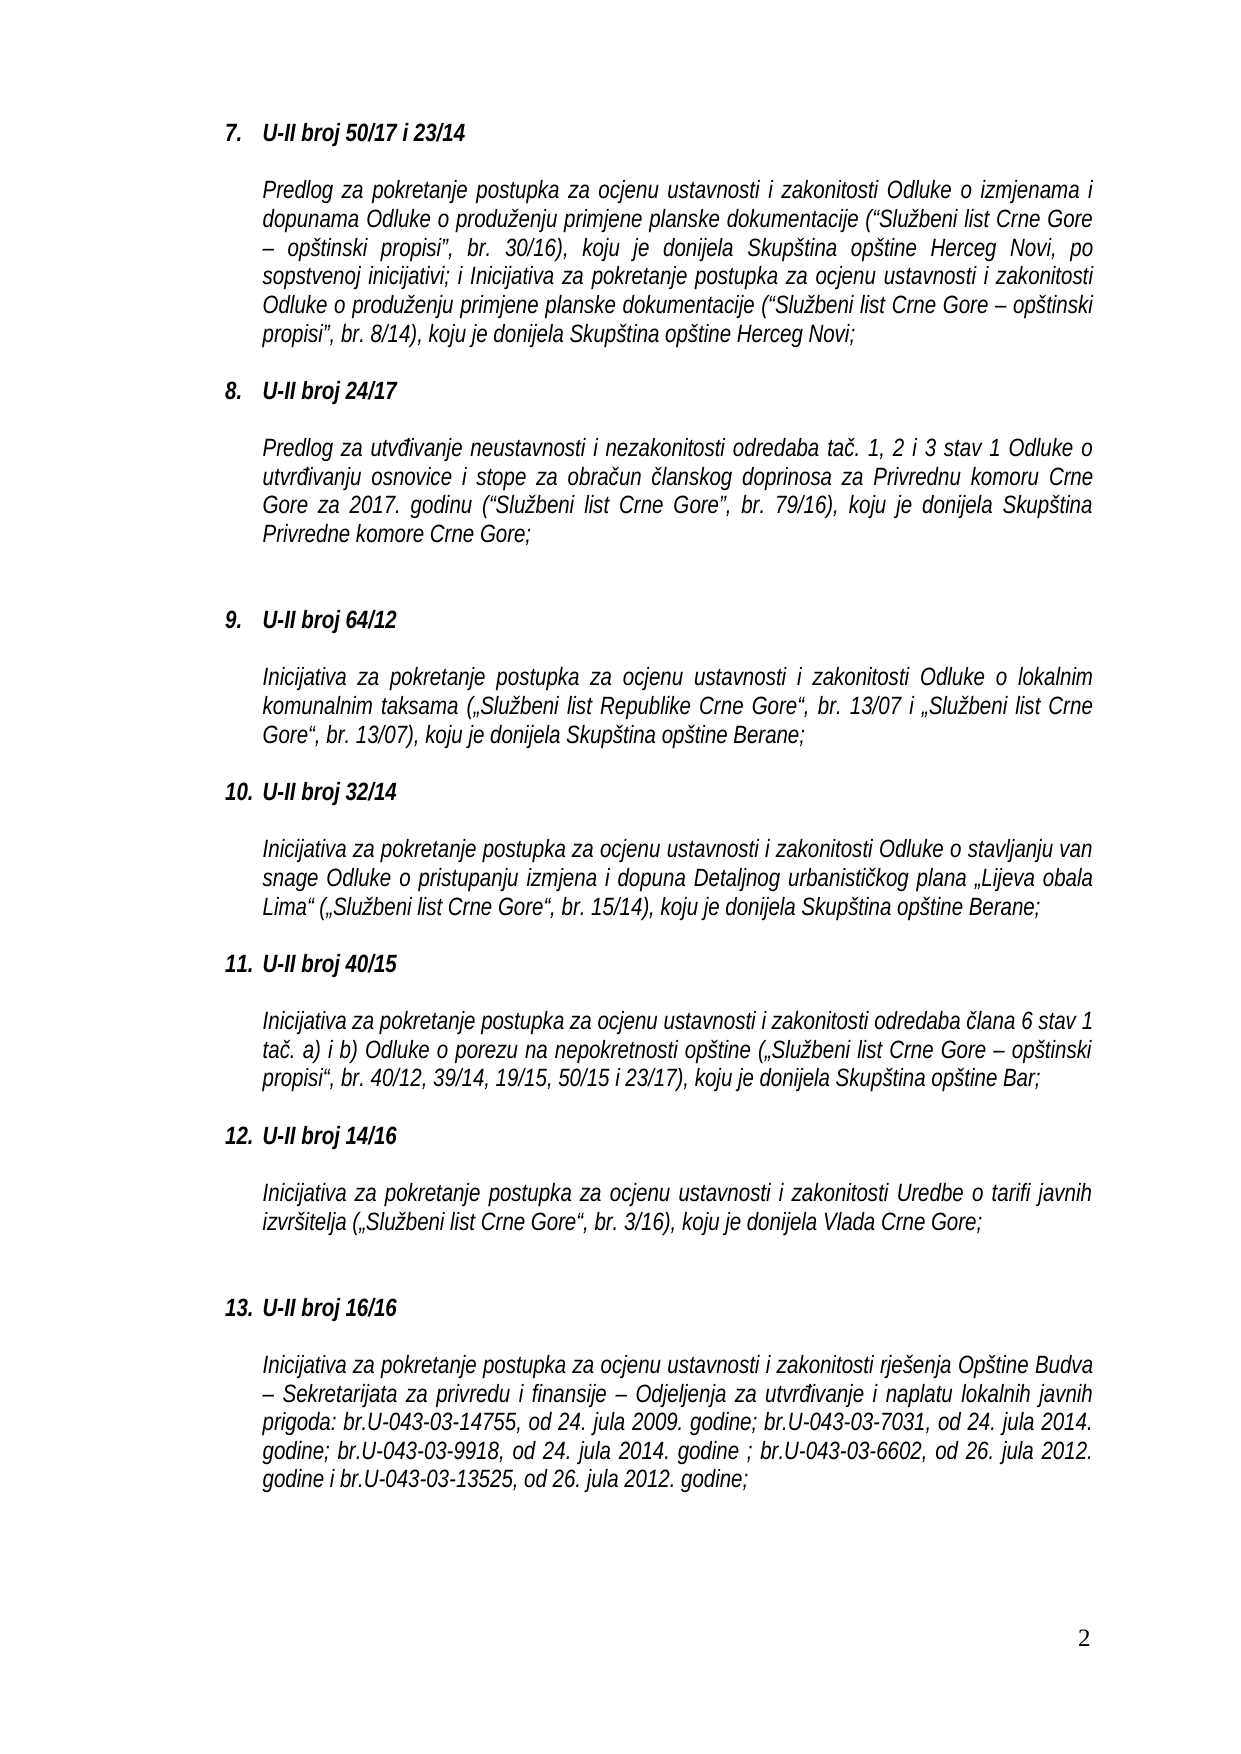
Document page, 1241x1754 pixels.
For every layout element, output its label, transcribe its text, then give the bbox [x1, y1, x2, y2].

list U-II broj 64/12 [225, 605, 1095, 634]
list U-II broj 14/16 [225, 1121, 1095, 1149]
list Inicijativa za pokretanje postupka za ocjenu ustavnosti i zakonitosti Odluke o stavljanju van snage Odluke o pristupanju izmjena i dopuna Detaljnog urbanističkog plana „Lijeva obala Lima“ („Službeni list Crne Gore“, br. 15/14), koju je donijela Skupština opštine Berane; [262, 834, 1095, 920]
list U-II broj 32/14 [225, 777, 1095, 806]
list Predlog za pokretanje postupka za ocjenu ustavnosti i zakonitosti Odluke o izmjenama i dopunama Odluke o produženju primjene planske dokumentacije (“Službeni list Crne Gore – opštinski propisi”, br. 30/16), koju je donijela Skupština opštine Herceg Novi, po sopstvenoj inicijativi; i Inicijativa za pokretanje postupka za ocjenu ustavnosti i zakonitosti Odluke o produženju primjene planske dokumentacije (“Službeni list Crne Gore – opštinski propisi”, br. 8/14), koju je donijela Skupština opštine Herceg Novi; [262, 175, 1095, 347]
list Inicijativa za pokretanje postupka za ocjenu ustavnosti i zakonitosti Uredbe o tarifi javnih izvršitelja („Službeni list Crne Gore“, br. 3/16), koju je donijela Vlada Crne Gore; [262, 1178, 1095, 1235]
list U-II broj 16/16 [225, 1293, 1095, 1321]
list U-II broj 24/17 [225, 376, 1095, 404]
list Inicijativa za pokretanje postupka za ocjenu ustavnosti i zakonitosti odredaba člana 6 stav 1 tač. a) i b) Odluke o porezu na nepokretnosti opštine („Službeni list Crne Gore – opštinski propisi“, br. 40/12, 39/14, 19/15, 50/15 i 23/17), koju je donijela Skupština opštine Bar; [262, 1006, 1095, 1092]
list Inicijativa za pokretanje postupka za ocjenu ustavnosti i zakonitosti rješenja Opštine Budva – Sekretarijata za privredu i finansije – Odjeljenja za utvrđivanje i naplatu lokalnih javnih prigoda: br.U-043-03-14755, od 24. jula 2009. godine; br.U-043-03-7031, od 24. jula 2014. godine; br.U-043-03-9918, od 24. jula 2014. godine ; br.U-043-03-6602, od 26. jula 2012. godine i br.U-043-03-13525, od 26. jula 2012. godine; [262, 1350, 1095, 1493]
list U-II broj 50/17 i 23/14 [225, 118, 1095, 147]
list Predlog za utvđivanje neustavnosti i nezakonitosti odredaba tač. 1, 2 i 3 stav 1 Odluke o utvrđivanju osnovice i stope za obračun članskog doprinosa za Privrednu komoru Crne Gore za 2017. godinu (“Službeni list Crne Gore”, br. 79/16), koju je donijela Skupština Privredne komore Crne Gore; [262, 433, 1095, 548]
list U-II broj 40/15 [225, 949, 1095, 977]
list Inicijativa za pokretanje postupka za ocjenu ustavnosti i zakonitosti Odluke o lokalnim komunalnim taksama („Službeni list Republike Crne Gore“, br. 13/07 i „Službeni list Crne Gore“, br. 13/07), koju je donijela Skupština opštine Berane; [262, 662, 1095, 748]
